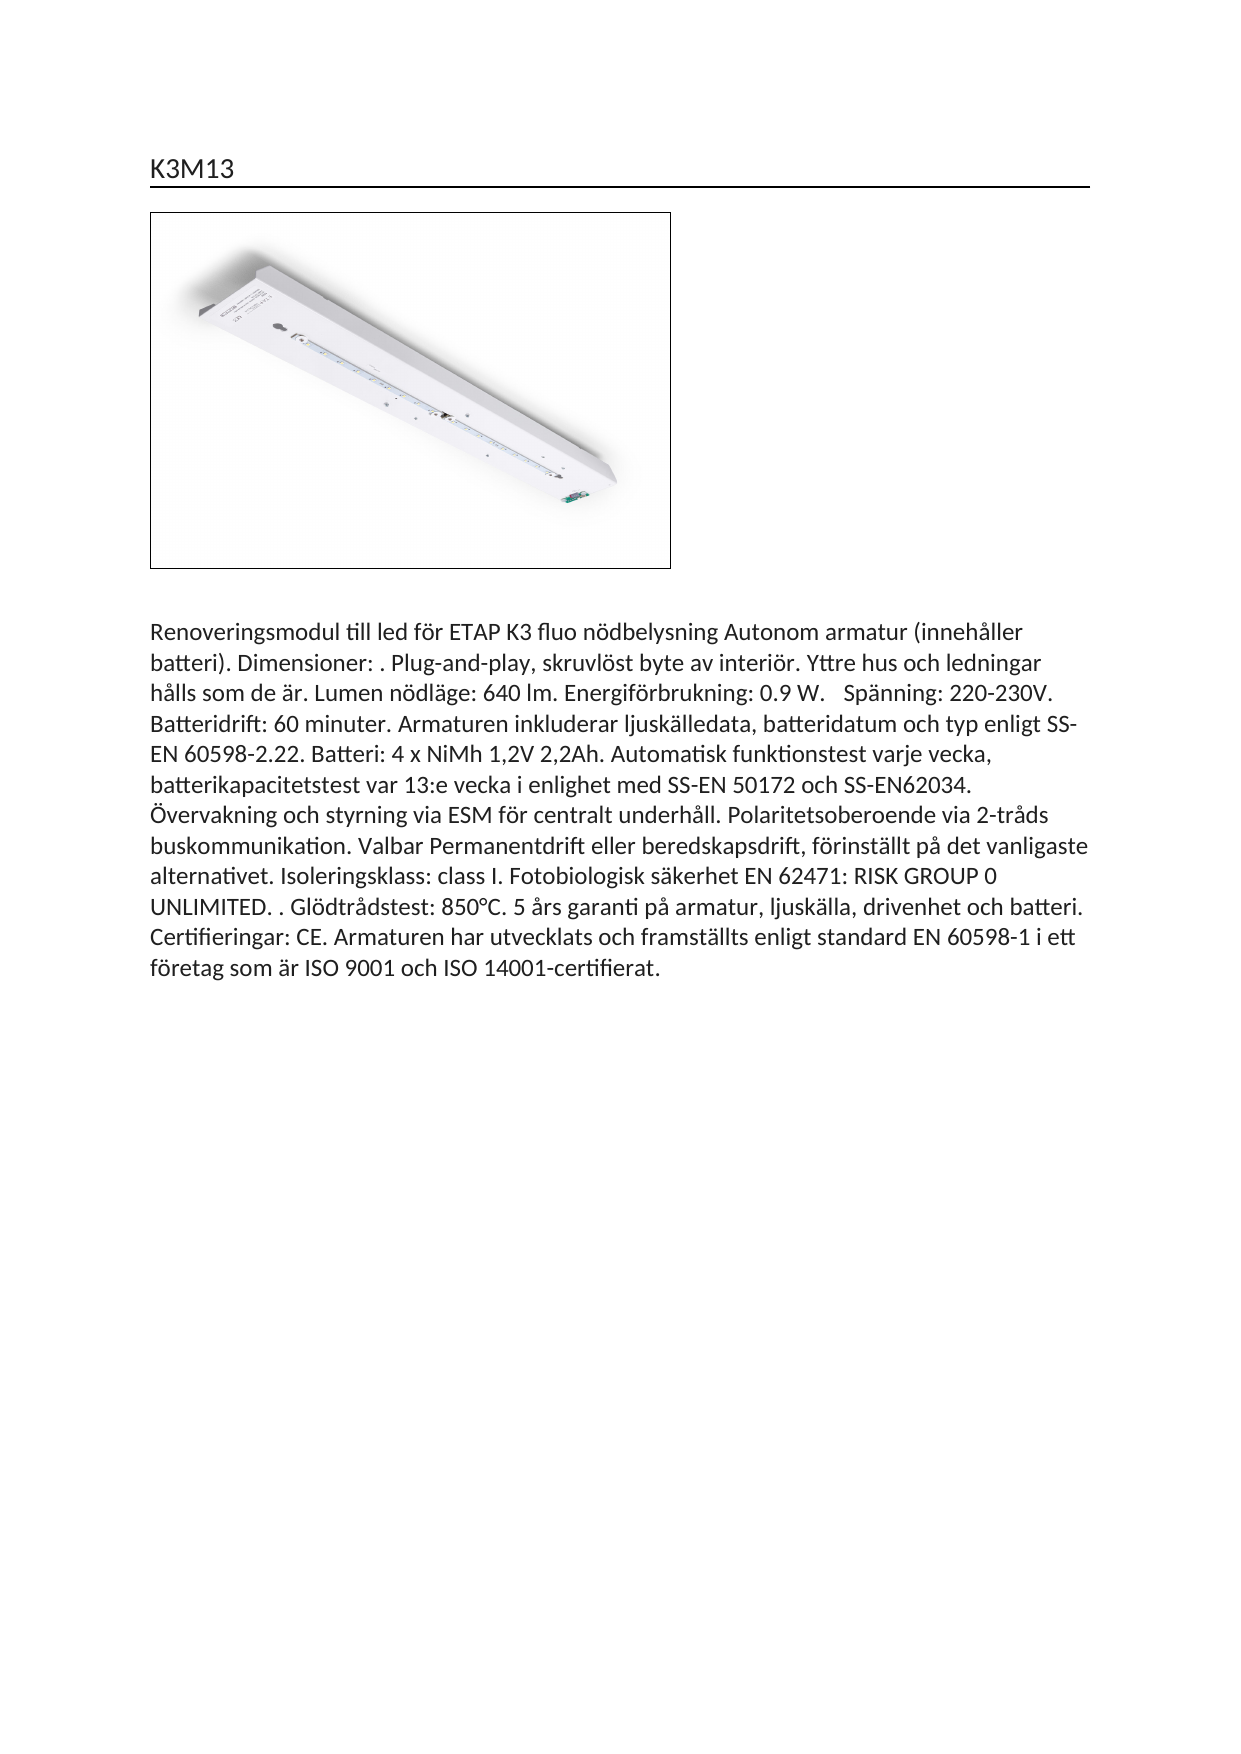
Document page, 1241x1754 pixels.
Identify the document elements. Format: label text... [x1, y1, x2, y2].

text K3M13 [150, 150, 1090, 186]
picture [151, 213, 670, 568]
text Renoveringsmodul till led för ETAP K3 fluo nödbelysning Autonom armatur (innehåller batteri). Dimensioner: . Plug-and-play, skruvlöst byte av interiör. Yttre hus och ledningar hålls som de är. Lumen nödläge: 640 lm. Energiförbrukning: 0.9 W. Spänning: 220-230V. Batteridrift: 60 minuter. Armaturen inkluderar ljuskälledata, batteridatum och typ enligt SS-EN 60598-2.22. Batteri: 4 x NiMh 1,2V 2,2Ah. Automatisk funktionstest varje vecka, batterikapacitetstest var 13:e vecka i enlighet med SS-EN 50172 och SS-EN62034. Övervakning och styrning via ESM för centralt underhåll. Polaritetsoberoende via 2-tråds buskommunikation. Valbar Permanentdrift eller beredskapsdrift, förinställt på det vanligaste alternativet. Isoleringsklass: class I. Fotobiologisk säkerhet EN 62471: RISK GROUP 0 UNLIMITED. . Glödtrådstest: 850°C. 5 års garanti på armatur, ljuskälla, drivenhet och batteri. Certifieringar: CE. Armaturen har utvecklats och framställts enligt standard EN 60598-1 i ett företag som är ISO 9001 och ISO 14001-certifierat. [150, 616, 1090, 982]
